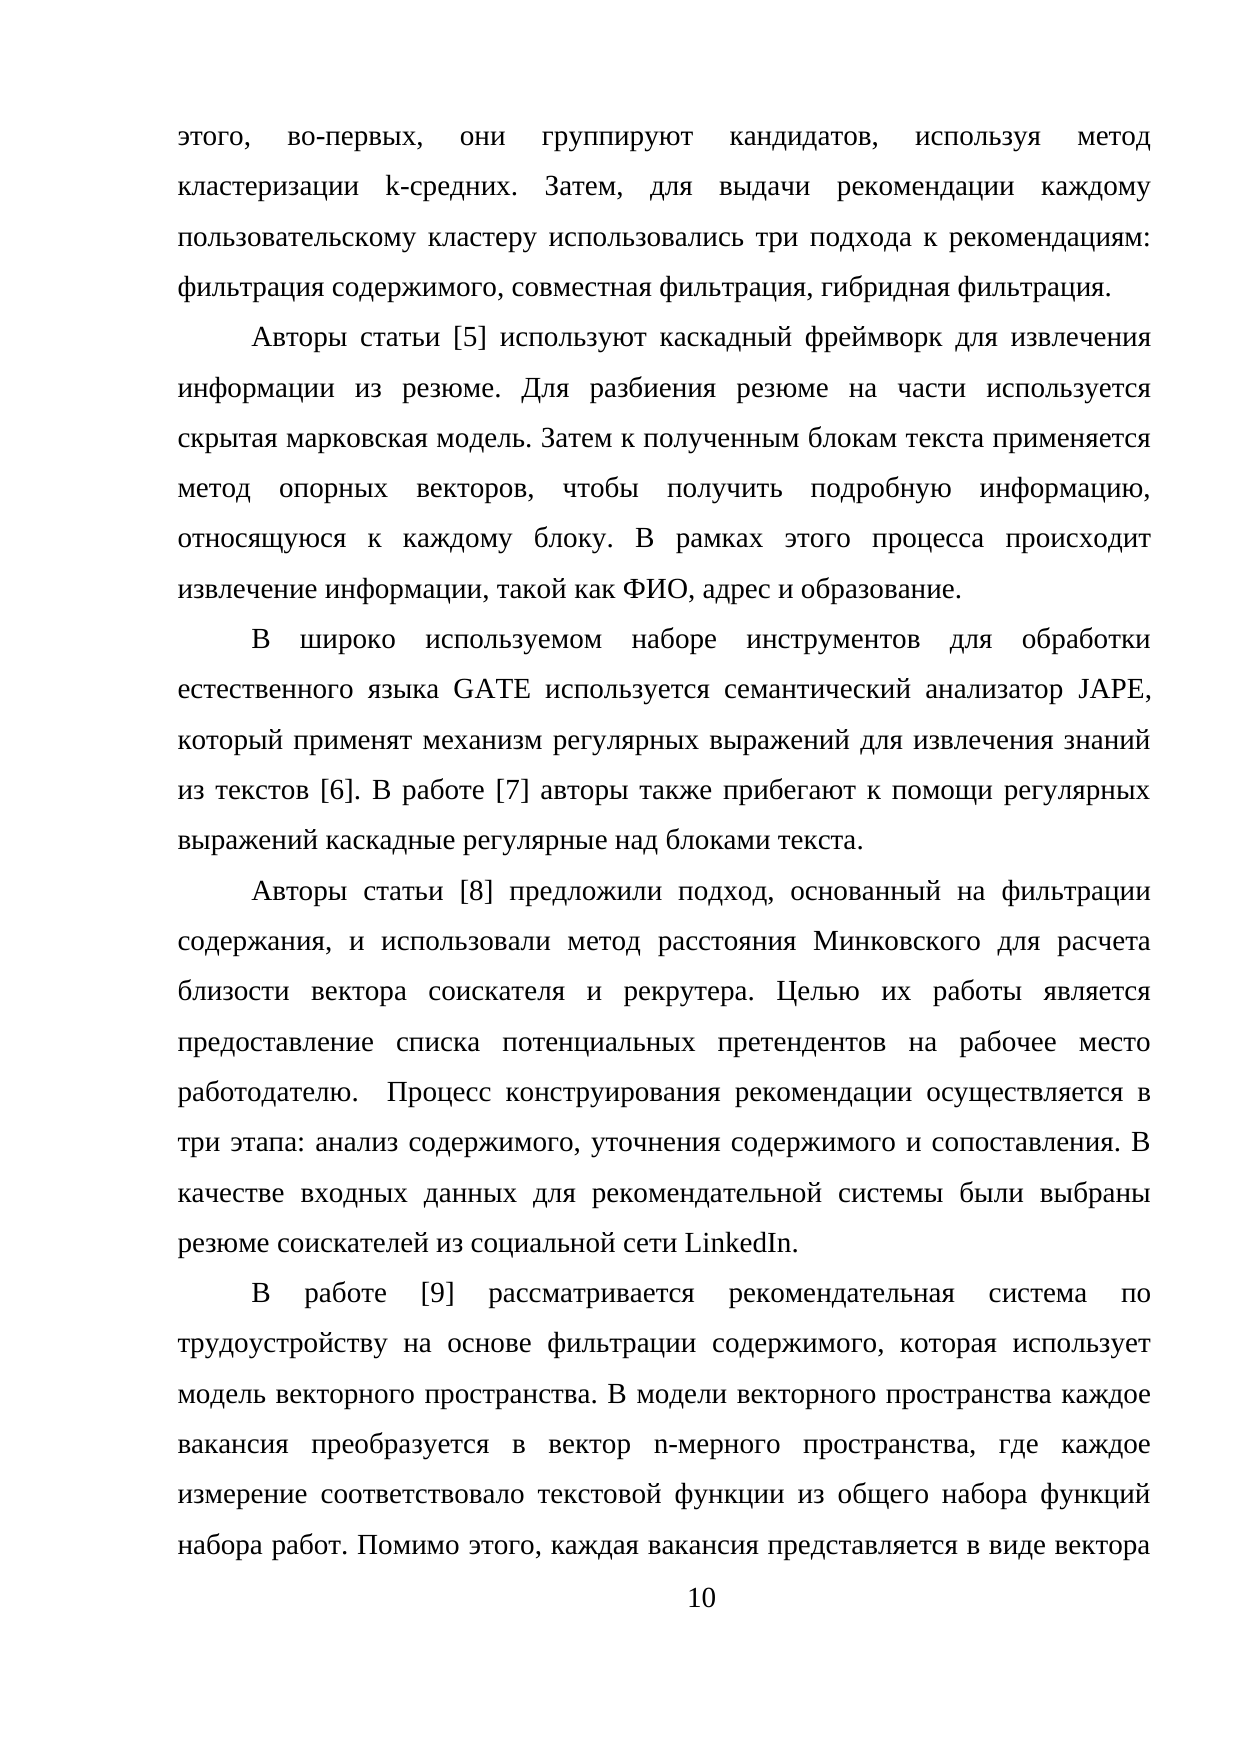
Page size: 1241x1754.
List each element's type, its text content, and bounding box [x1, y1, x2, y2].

text В широко используемом наборе инструментов для обработки естественного языка GATE используется семантический анализатор JAPE, который применят механизм регулярных выражений для извлечения знаний из текстов [6]. В работе [7] авторы также прибегают к помощи регулярных выражений каскадные регулярные над блоками текста. [177, 621, 1152, 856]
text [177, 118, 1152, 303]
text Авторы статьи [8] предложили подход, основанный на фильтрации содержания, и использовали метод расстояния Минковского для расчета близости вектора соискателя и рекрутера. Целью их работы является предоставление списка потенциальных претендентов на рабочее место работодателю. Процесс конструирования рекомендации осуществляется в три этапа: анализ содержимого, уточнения содержимого и сопоставления. В качестве входных данных для рекомендательной системы были выбраны резюме соискателей из социальной сети LinkedIn. [177, 873, 1152, 1258]
text Авторы статьи [5] используют каскадный фреймворк для извлечения информации из резюме. Для разбиения резюме на части используется скрытая марковская модель. Затем к полученным блокам текста применяется метод опорных векторов, чтобы получить подробную информацию, относящуюся к каждому блоку. В рамках этого процесса происходит извлечение информации, такой ​​как ФИО, адрес и образование. [177, 319, 1152, 604]
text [177, 1275, 1152, 1560]
